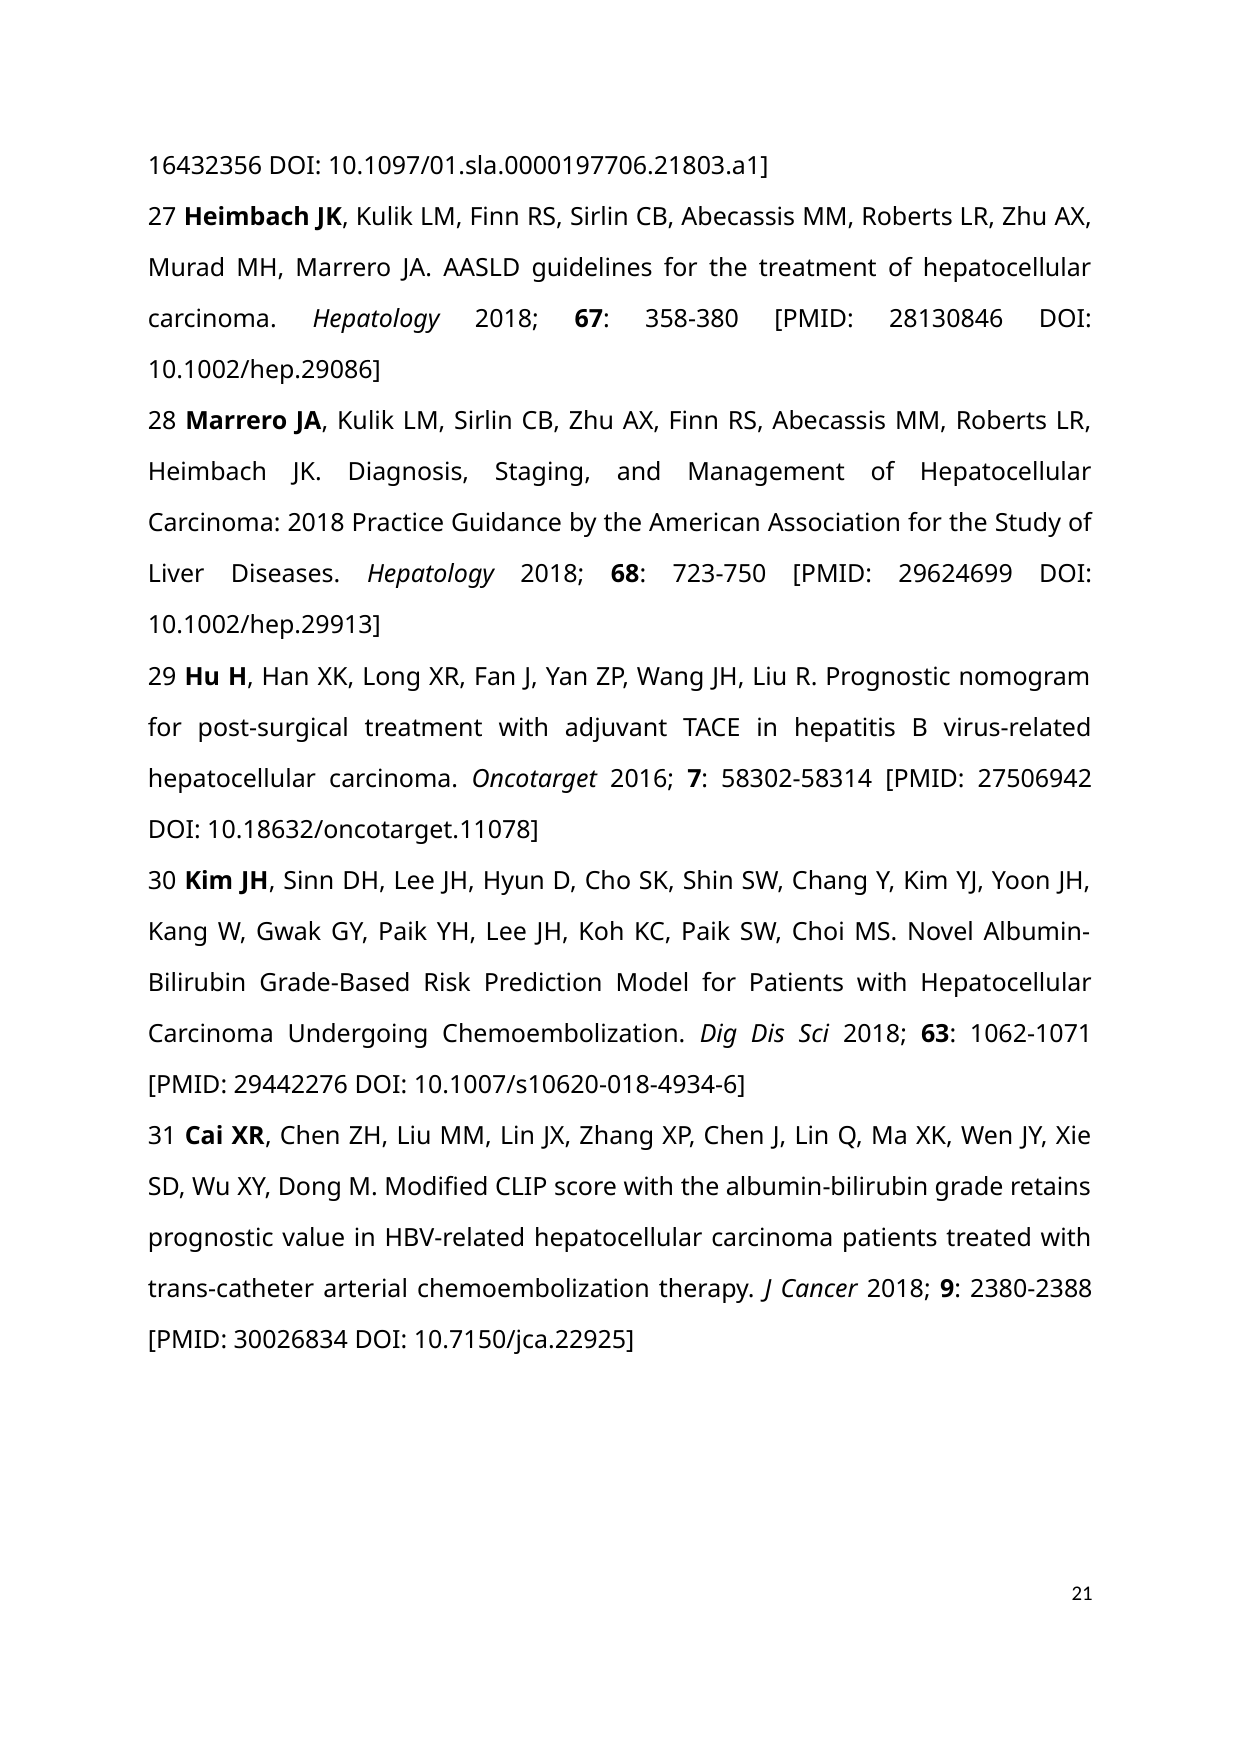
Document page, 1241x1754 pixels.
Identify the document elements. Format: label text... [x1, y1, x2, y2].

text 27 Heimbach JK, Kulik LM, Finn RS, Sirlin CB, Abecassis MM, Roberts LR, Zhu AX, Murad MH, Marrero JA. AASLD guidelines for the treatment of hepatocellular carcinoma. Hepatology 2018; 67: 358-380 [PMID: 28130846 DOI: 10.1002/hep.29086] [148, 199, 1092, 386]
text 31 Cai XR, Chen ZH, Liu MM, Lin JX, Zhang XP, Chen J, Lin Q, Ma XK, Wen JY, Xie SD, Wu XY, Dong M. Modified CLIP score with the albumin-bilirubin grade retains prognostic value in HBV-related hepatocellular carcinoma patients treated with trans-catheter arterial chemoembolization therapy. J Cancer 2018; 9: 2380-2388 [PMID: 30026834 DOI: 10.7150/jca.22925] [148, 1117, 1092, 1356]
text 30 Kim JH, Sinn DH, Lee JH, Hyun D, Cho SK, Shin SW, Chang Y, Kim YJ, Yoon JH, Kang W, Gwak GY, Paik YH, Lee JH, Koh KC, Paik SW, Choi MS. Novel Albumin-Bilirubin Grade-Based Risk Prediction Model for Patients with Hepatocellular Carcinoma Undergoing Chemoembolization. Dig Dis Sci 2018; 63: 1062-1071 [PMID: 29442276 DOI: 10.1007/s10620-018-4934-6] [148, 862, 1092, 1101]
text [148, 148, 1092, 182]
text 28 Marrero JA, Kulik LM, Sirlin CB, Zhu AX, Finn RS, Abecassis MM, Roberts LR, Heimbach JK. Diagnosis, Staging, and Management of Hepatocellular Carcinoma: 2018 Practice Guidance by the American Association for the Study of Liver Diseases. Hepatology 2018; 68: 723-750 [PMID: 29624699 DOI: 10.1002/hep.29913] [148, 403, 1092, 641]
text 29 Hu H, Han XK, Long XR, Fan J, Yan ZP, Wang JH, Liu R. Prognostic nomogram for post-surgical treatment with adjuvant TACE in hepatitis B virus-related hepatocellular carcinoma. Oncotarget 2016; 7: 58302-58314 [PMID: 27506942 DOI: 10.18632/oncotarget.11078] [148, 658, 1092, 845]
